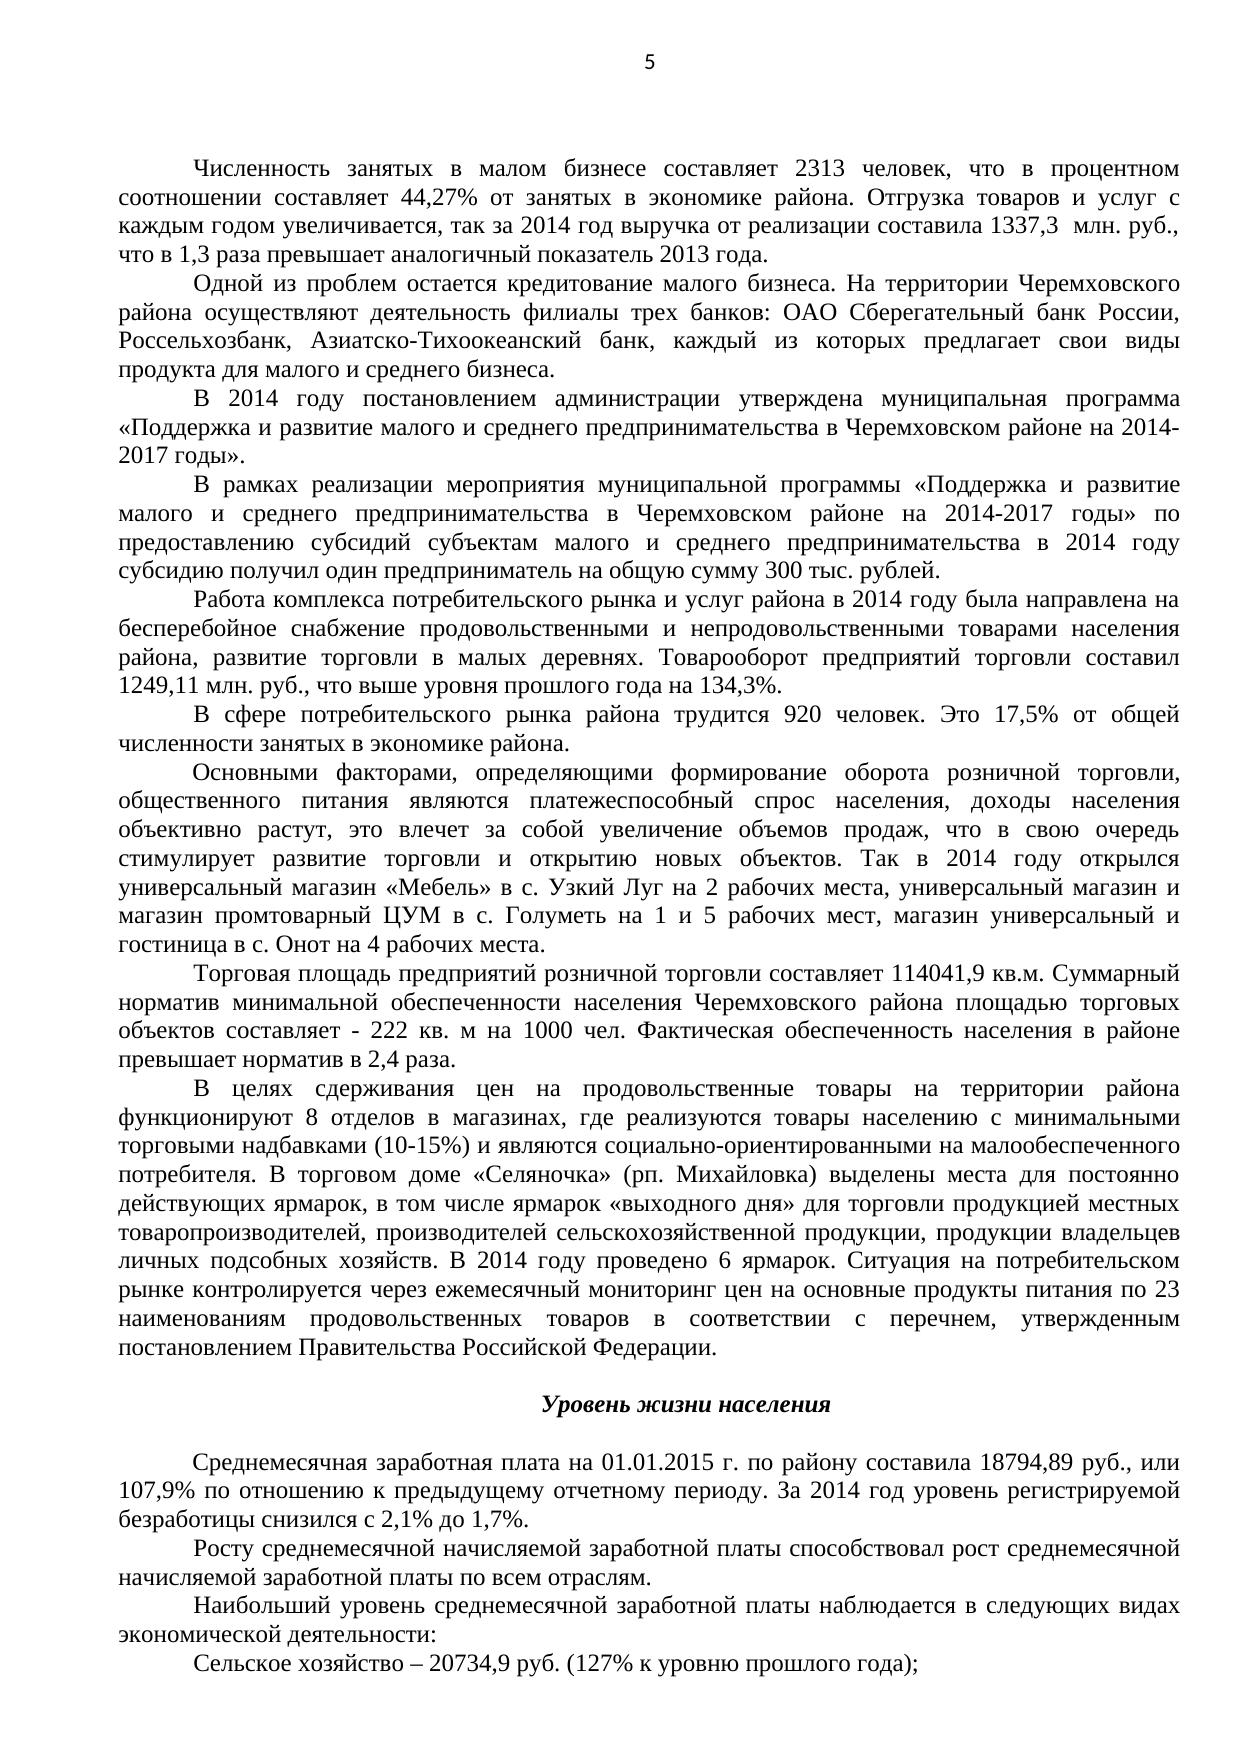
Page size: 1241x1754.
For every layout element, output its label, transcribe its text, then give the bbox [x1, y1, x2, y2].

text В сфере потребительского рынка района трудится 920 человек. Это 17,5% от общей численности занятых в экономике района. [118, 699, 1181, 757]
text Торговая площадь предприятий розничной торговли составляет 114041,9 кв.м. Суммарный норматив минимальной обеспеченности населения Черемховского района площадью торговых объектов составляет - 222 кв. м на 1000 чел. Фактическая обеспеченность населения в районе превышает норматив в 2,4 раза. [118, 958, 1181, 1073]
text Одной из проблем остается кредитование малого бизнеса. На территории Черемховского района осуществляют деятельность филиалы трех банков: ОАО Сберегательный банк России, Россельхозбанк, Азиатско-Тихоокеанский банк, каждый из которых предлагает свои виды продукта для малого и среднего бизнеса. [118, 268, 1181, 383]
text Наибольший уровень среднемесячной заработной платы наблюдается в следующих видах экономической деятельности: [118, 1591, 1181, 1648]
text Росту среднемесячной начисляемой заработной платы способствовал рост среднемесячной начисляемой заработной платы по всем отраслям. [118, 1533, 1181, 1591]
text Основными факторами, определяющими формирование оборота розничной торговли, общественного питания являются платежеспособный спрос населения, доходы населения объективно растут, это влечет за собой увеличение объемов продаж, что в свою очередь стимулирует развитие торговли и открытию новых объектов. Так в 2014 году открылся универсальный магазин «Мебель» в с. Узкий Луг на 2 рабочих места, универсальный магазин и магазин промтоварный ЦУМ в с. Голуметь на 1 и 5 рабочих мест, магазин универсальный и гостиница в с. Онот на 4 рабочих места. [118, 757, 1181, 958]
text Работа комплекса потребительского рынка и услуг района в 2014 году была направлена на бесперебойное снабжение продовольственными и непродовольственными товарами населения района, развитие торговли в малых деревнях. Товарооборот предприятий торговли составил 1249,11 млн. руб., что выше уровня прошлого года на 134,3%. [118, 584, 1181, 699]
text В 2014 году постановлением администрации утверждена муниципальная программа «Поддержка и развитие малого и среднего предпринимательства в Черемховском районе на 2014-2017 годы». [118, 383, 1181, 469]
text Сельское хозяйство – 20734,9 руб. (127% к уровню прошлого года); [118, 1648, 1181, 1677]
text В целях сдерживания цен на продовольственные товары на территории района функционируют 8 отделов в магазинах, где реализуются товары населению с минимальными торговыми надбавками (10-15%) и являются социально-ориентированными на малообеспеченного потребителя. В торговом доме «Селяночка» (рп. Михайловка) выделены места для постоянно действующих ярмарок, в том числе ярмарок «выходного дня» для торговли продукцией местных товаропроизводителей, производителей сельскохозяйственной продукции, продукции владельцев личных подсобных хозяйств. В 2014 году проведено 6 ярмарок. Ситуация на потребительском рынке контролируется через ежемесячный мониторинг цен на основные продукты питания по 23 наименованиям продовольственных товаров в соответствии с перечнем, утвержденным постановлением Правительства Российской Федерации. [118, 1073, 1181, 1361]
text В рамках реализации мероприятия муниципальной программы «Поддержка и развитие малого и среднего предпринимательства в Черемховском районе на 2014-2017 годы» по предоставлению субсидий субъектам малого и среднего предпринимательства в 2014 году субсидию получил один предприниматель на общую сумму 300 тыс. рублей. [118, 469, 1181, 584]
text Уровень жизни населения [116, 1389, 1181, 1418]
text Среднемесячная заработная плата на 01.01.2015 г. по району составила 18794,89 руб., или 107,9% по отношению к предыдущему отчетному периоду. За 2014 год уровень регистрируемой безработицы снизился с 2,1% до 1,7%. [118, 1447, 1181, 1533]
text Численность занятых в малом бизнесе составляет 2313 человек, что в процентном соотношении составляет 44,27% от занятых в экономике района. Отгрузка товаров и услуг с каждым годом увеличивается, так за 2014 год выручка от реализации составила 1337,3 млн. руб., что в 1,3 раза превышает аналогичный показатель 2013 года. [118, 153, 1181, 268]
